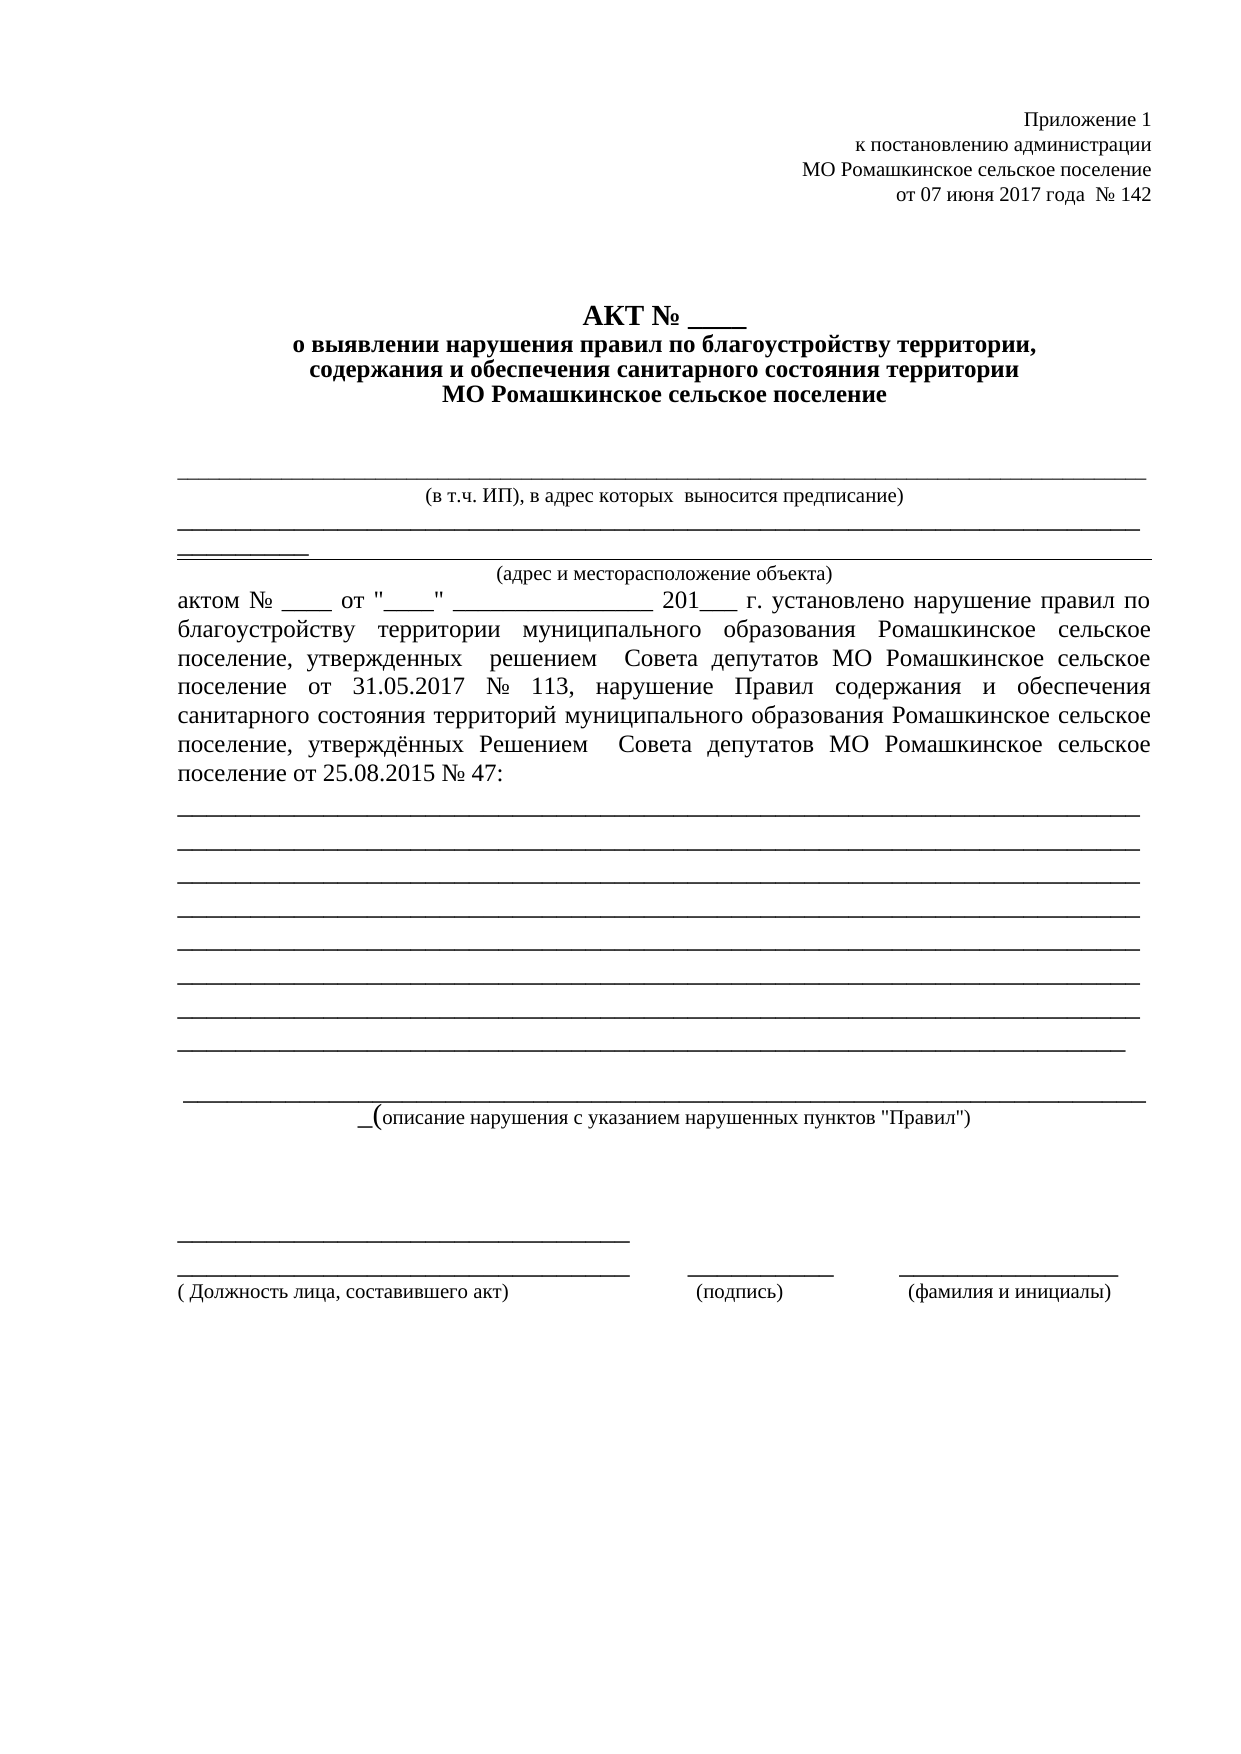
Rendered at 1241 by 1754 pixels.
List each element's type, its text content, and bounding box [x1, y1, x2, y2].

text _______________________________________________________________________________________________________________________________________________________________________________________________________________________________________________________________________________________________________________________________________________________________________________________________________________________________________________________________________________________________________________________________________________ [177, 786, 1152, 1055]
text ___________________________________________________________________________ [177, 507, 1152, 559]
text ( Должность лица, составившего акт) (подпись) (фамилия и инициалы) [177, 1279, 1152, 1303]
text _______________________________ __________ _______________ [177, 1246, 1152, 1279]
text МО Ромашкинское сельское поселение [177, 382, 1152, 407]
text _____________________________________________________________________________________________ [177, 457, 1152, 482]
text (адрес и месторасположение объекта) [177, 560, 1152, 585]
text содержания и обеспечения санитарного состояния территории [177, 357, 1152, 382]
text о выявлении нарушения правил по благоустройству территории, [177, 332, 1152, 357]
text к постановлению администрации [177, 131, 1152, 156]
text МО Ромашкинское сельское поселение [177, 156, 1152, 181]
text актом № ____ от "____" ________________ 201___ г. установлено нарушение правил по благоустройству территории муниципального образования Ромашкинское сельское поселение, утвержденных решением Совета депутатов МО Ромашкинское сельское поселение от 31.05.2017 № 113, нарушение Правил содержания и обеспечения санитарного состояния территорий муниципального образования Ромашкинское сельское поселение, утверждённых Решением Совета депутатов МО Ромашкинское сельское поселение от 25.08.2015 № 47: [177, 585, 1152, 786]
text Приложение 1 [177, 106, 1152, 131]
text _______________________________ [177, 1212, 1152, 1246]
text АКТ № ____ [177, 298, 1152, 332]
text (в т.ч. ИП), в адрес которых выносится предписание) [177, 482, 1152, 507]
text от 07 июня 2017 года № 142 [177, 181, 1152, 206]
text ___________________________________________________________________(описание нарушения с указанием нарушенных пунктов "Правил") [177, 1080, 1152, 1130]
